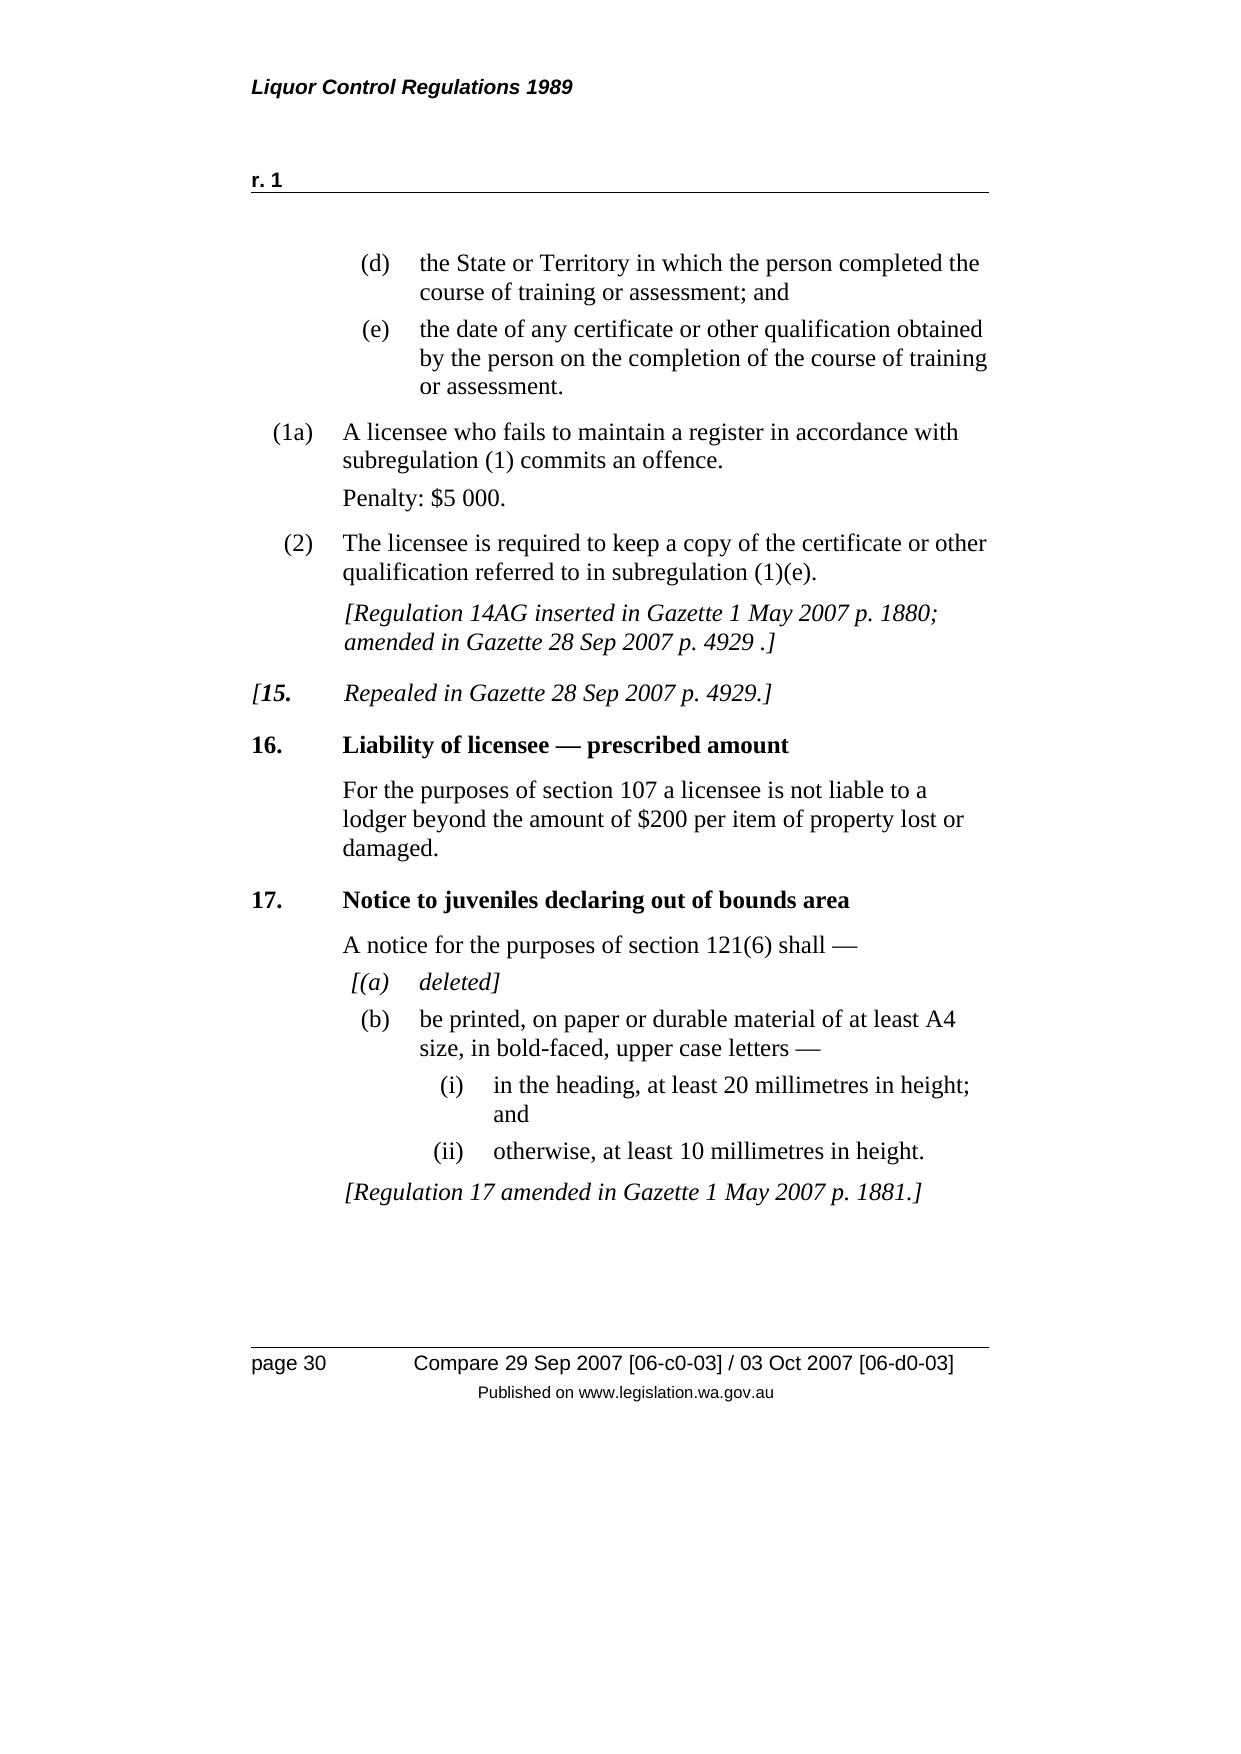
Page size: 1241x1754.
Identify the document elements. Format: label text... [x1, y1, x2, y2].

text [(a) deleted] [251, 967, 989, 996]
text Penalty: $5 000. [251, 483, 989, 511]
subtitle 17. Notice to juveniles declaring out of bounds area [251, 885, 989, 913]
text [Regulation 14AG inserted in Gazette 1 May 2007 p. 1880; amended in Gazette 28 Sep 2007 p. 4929 .] [251, 598, 989, 656]
subtitle 16. Liability of licensee — prescribed amount [251, 730, 989, 759]
text (d) the State or Territory in which the person completed the course of training or assessment; and [251, 248, 989, 306]
text (1a) A licensee who fails to maintain a register in accordance with subregulation (1) commits an offence. [251, 417, 989, 474]
text [Regulation 17 amended in Gazette 1 May 2007 p. 1881.] [251, 1177, 989, 1206]
text (2) The licensee is required to keep a copy of the certificate or other qualification referred to in subregulation (1)(e). [251, 528, 989, 586]
text (ii) otherwise, at least 10 millimetres in height. [251, 1136, 989, 1165]
text (e) the date of any certificate or other qualification obtained by the person on the completion of the course of training or assessment. [251, 314, 989, 400]
text [15. Repealed in Gazette 28 Sep 2007 p. 4929.] [251, 678, 989, 707]
text (b) be printed, on paper or durable material of at least A4 size, in bold-faced, upper case letters — [251, 1004, 989, 1062]
text A notice for the purposes of section 121(6) shall — [251, 930, 989, 959]
text (i) in the heading, at least 20 millimetres in height; and [251, 1070, 989, 1128]
text For the purposes of section 107 a licensee is not liable to a lodger beyond the amount of $200 per item of property lost or damaged. [251, 776, 989, 862]
